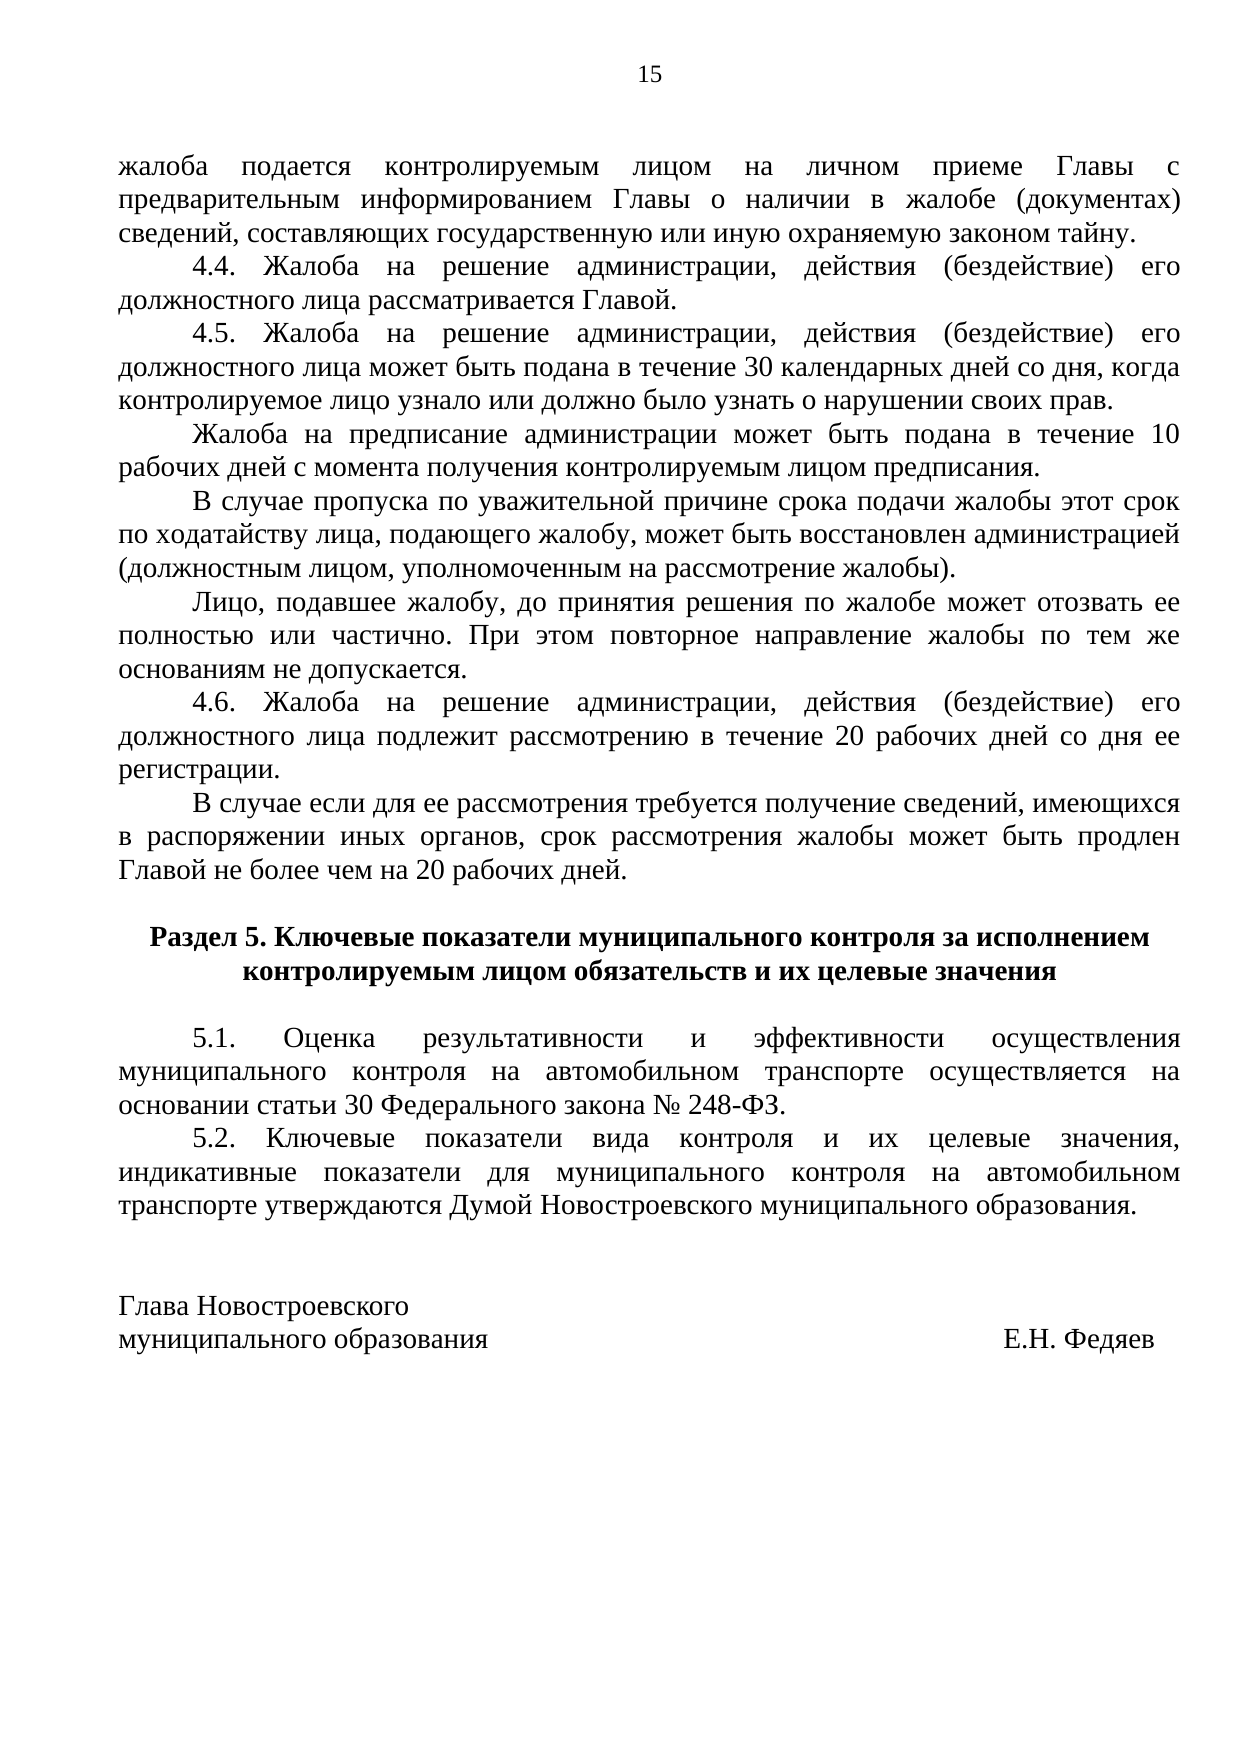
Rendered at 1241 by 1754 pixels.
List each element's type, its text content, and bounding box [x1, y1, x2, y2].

text муниципального образования Е.Н. Федяев [118, 1322, 1181, 1355]
text 5.1. Оценка результативности и эффективности осуществления муниципального контроля на автомобильном транспорте осуществляется на основании статьи 30 Федерального закона № 248-ФЗ. [118, 1020, 1181, 1120]
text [118, 148, 1181, 248]
text 4.6. Жалоба на решение администрации, действия (бездействие) его должностного лица подлежит рассмотрению в течение 20 рабочих дней со дня ее регистрации. [118, 684, 1181, 785]
text 4.5. Жалоба на решение администрации, действия (бездействие) его должностного лица может быть подана в течение 30 календарных дней со дня, когда контролируемое лицо узнало или должно было узнать о нарушении своих прав. [118, 315, 1181, 416]
text 5.2. Ключевые показатели вида контроля и их целевые значения, индикативные показатели для муниципального контроля на автомобильном транспорте утверждаются Думой Новостроевского муниципального образования. [118, 1120, 1181, 1221]
text Раздел 5. Ключевые показатели муниципального контроля за исполнением контролируемым лицом обязательств и их целевые значения [118, 919, 1181, 986]
text Лицо, подавшее жалобу, до принятия решения по жалобе может отозвать ее полностью или частично. При этом повторное направление жалобы по тем же основаниям не допускается. [118, 584, 1181, 684]
text Жалоба на предписание администрации может быть подана в течение 10 рабочих дней с момента получения контролируемым лицом предписания. [118, 416, 1181, 483]
text Глава Новостроевского [118, 1288, 1181, 1322]
text В случае если для ее рассмотрения требуется получение сведений, имеющихся в распоряжении иных органов, срок рассмотрения жалобы может быть продлен Главой не более чем на 20 рабочих дней. [118, 785, 1181, 886]
text 4.4. Жалоба на решение администрации, действия (бездействие) его должностного лица рассматривается Главой. [118, 248, 1181, 315]
text В случае пропуска по уважительной причине срока подачи жалобы этот срок по ходатайству лица, подающего жалобу, может быть восстановлен администрацией (должностным лицом, уполномоченным на рассмотрение жалобы). [118, 483, 1181, 584]
